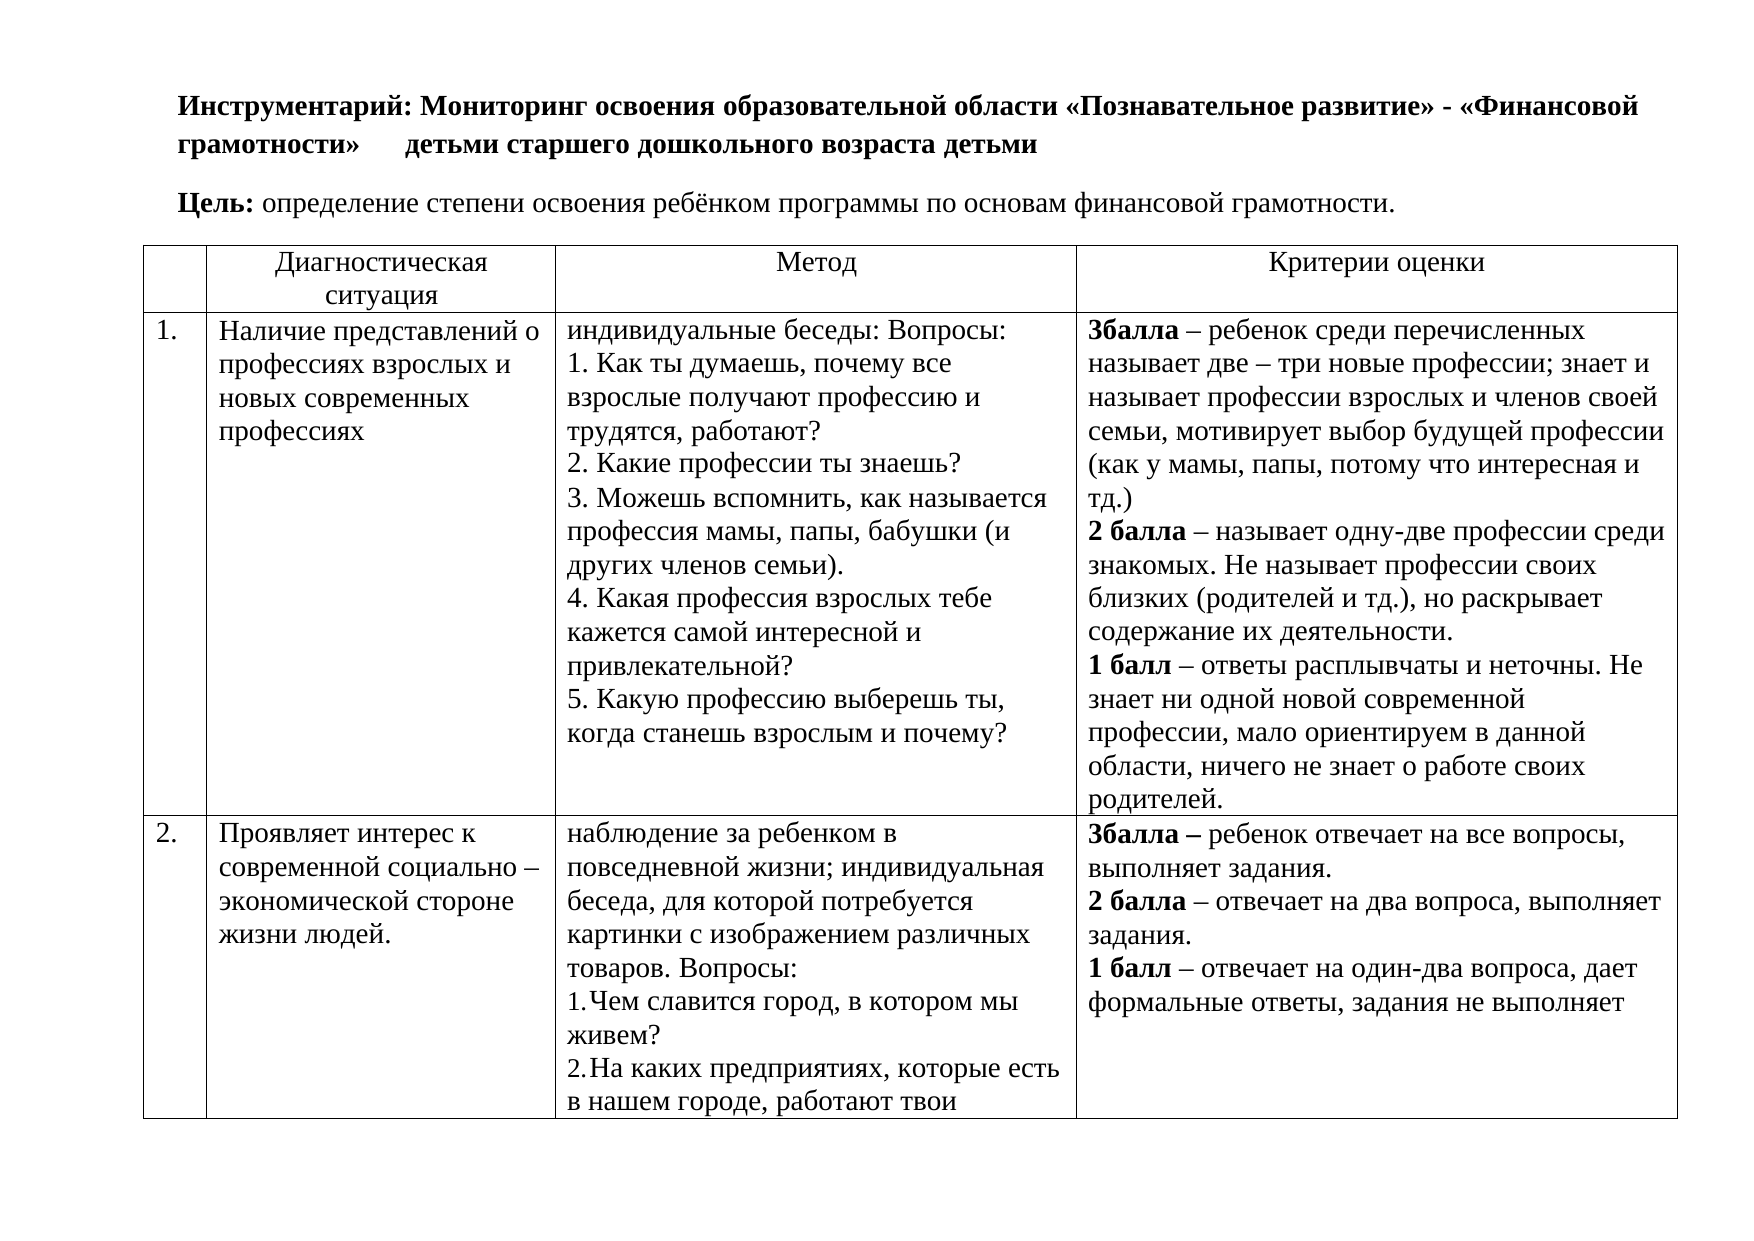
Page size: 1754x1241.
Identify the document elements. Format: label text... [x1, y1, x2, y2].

table_cell индивидуальные беседы: Вопросы: Как ты думаешь, почему все взрослые получают профессию и трудятся, работают? Какие профессии ты знаешь? Можешь вспомнить, как называется профессия мамы, папы, бабушки (и других членов семьи). Какая профессия взрослых тебе кажется самой интересной и привлекательной? Какую профессию выберешь ты, когда станешь взрослым и почему? [556, 313, 1076, 815]
table_header Диагностическая ситуация [207, 246, 555, 312]
table_cell Проявляет интерес к современной социально – экономической стороне жизни людей. [207, 816, 555, 1117]
table_cell наблюдение за ребенком в повседневной жизни; индивидуальная беседа, для которой потребуется картинки с изображением различных товаров. Вопросы: Чем славится город, в котором мы живем? На каких предприятиях, которые есть в нашем городе, работают твои [556, 816, 1076, 1117]
table_header [144, 246, 206, 312]
table_cell Наличие представлений о профессиях взрослых и новых современных профессиях [207, 313, 555, 815]
table_cell 3балла – ребенок среди перечисленных называет две – три новые профессии; знает и называет профессии взрослых и членов своей семьи, мотивирует выбор будущей профессии (как у мамы, папы, потому что интересная и тд.) 2 балла – называет одну-две профессии среди знакомых. Не называет профессии своих близких (родителей и тд.), но раскрывает содержание их деятельности. 1 балл – ответы расплывчаты и неточны. Не знает ни одной новой современной профессии, мало ориентируем в данной области, ничего не знает о работе своих родителей. [1077, 313, 1677, 815]
text Цель: определение степени освоения ребёнком программы по основам финансовой грамотности. [177, 185, 1689, 218]
table_cell 3балла – ребенок отвечает на все вопросы, выполняет задания. 2 балла – отвечает на два вопроса, выполняет задания. 1 балл – отвечает на один-два вопроса, дает формальные ответы, задания не выполняет [1077, 816, 1677, 1117]
table_cell 2. [144, 816, 206, 1117]
table_cell 1. [144, 313, 206, 815]
subtitle Инструментарий: Мониторинг освоения образовательной области «Познавательное развитие» - «Финансовой грамотности» детьми старшего дошкольного возраста детьми [177, 88, 1678, 160]
table_header Критерии оценки [1077, 246, 1677, 312]
table_header Метод [556, 246, 1076, 312]
